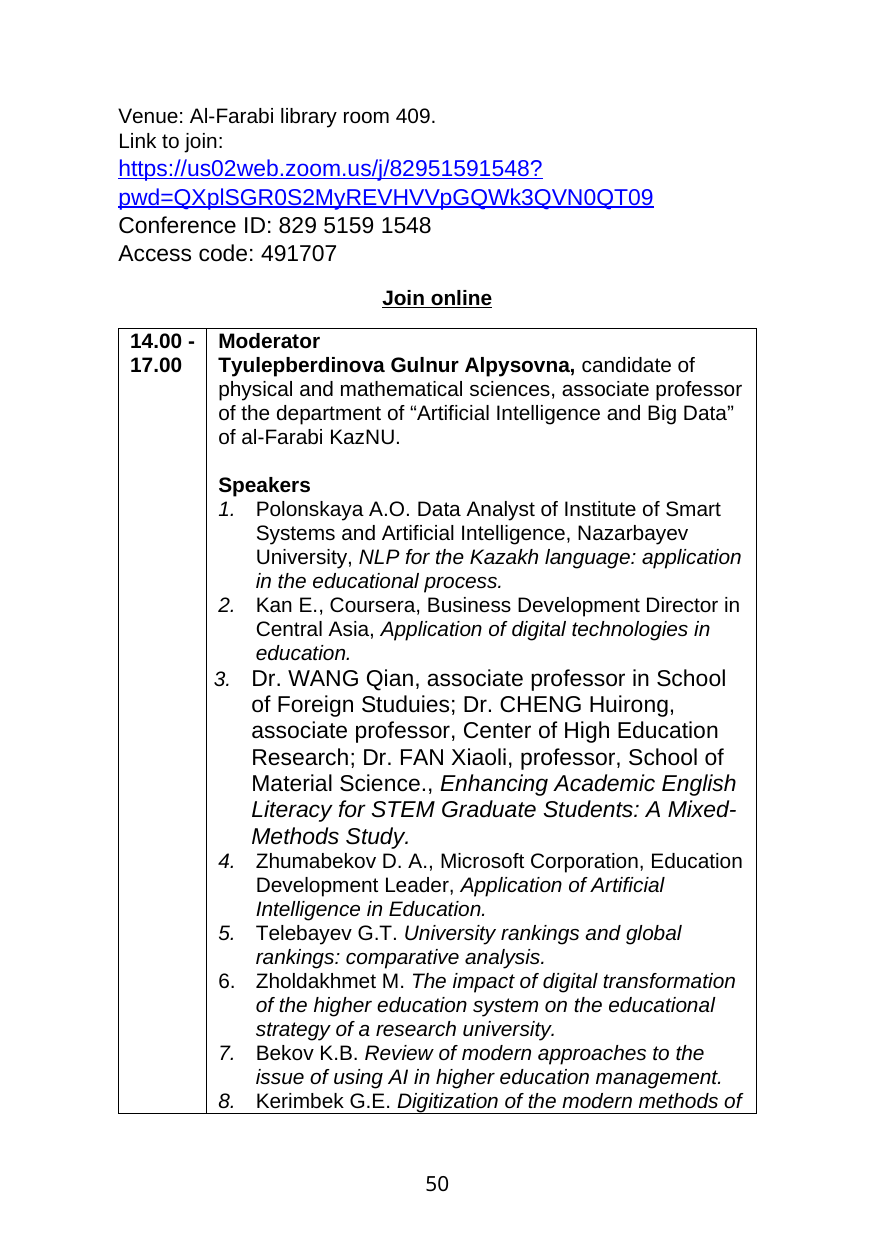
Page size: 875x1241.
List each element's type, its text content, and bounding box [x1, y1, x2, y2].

table_header Moderator Tyulepberdinova Gulnur Alpysovna, candidate of physical and mathematical sciences, associate professor of the department of “Artificial Intelligence and Big Data” of al-Farabi KazNU. Speakers Polonskaya A.O. Data Analyst of Institute of Smart Systems and Artificial Intelligence, Nazarbayev University, NLP for the Kazakh language: application in the educational process. Kan E., Coursera, Business Development Director in Central Asia, Application of digital technologies in education. Dr. WANG Qian, associate professor in School of Foreign Studuies; Dr. CHENG Huirong, associate professor, Center of High Education Research; Dr. FAN Xiaoli, professor, School of Material Science., Enhancing Academic English Literacy for STEM Graduate Students: A Mixed-Methods Study. Zhumabekov D. A., Microsoft Corporation, Education Development Leader, Application of Artificial Intelligence in Education. Telebayev G.T. University rankings and global rankings: comparative analysis. Zholdakhmet M. The impact of digital transformation of the higher education system on the educational strategy of a research university. Bekov K.B. Review of modern approaches to the issue of using AI in higher education management. Kerimbek G.E. Digitization of the modern methods of teaching economic subjects and its problems. Akhmetkaliyeva S.K. Modern trends in business technologies in the system of lifelong education in the context of SDG 4: quality education. Imankulova S.M. Directions of the Kazakh language digitization. Tanbayeva G.Z. Digital educational environment in the training of healthcare specialists. Samaldykov M.K. On the issue of modern methods of teaching the discipline “Legal foundations of combating corruption.” Mansurova M.E. Engineering education in the context of digitalization and transition to a “green economy”. Dzhubatova B.N. Model of digital culture of a teacher at a research university. Abzhapparova A.A. Comparative analysis of online learning during and after the pandemic. Q&A session [207, 329, 756, 1112]
list Access code: 491707 [118, 240, 756, 267]
text Join online [118, 286, 756, 309]
list Conference ID: 829 5159 1548 [118, 212, 756, 238]
list Venue: Al-Farabi library room 409. [118, 103, 756, 127]
table_header 14.00 - 17.00 [119, 329, 206, 1112]
list Link to join: [118, 129, 756, 153]
list https://us02web.zoom.us/j/82951591548?pwd=QXplSGR0S2MyREVHVVpGQWk3QVN0QT09 [118, 155, 756, 210]
